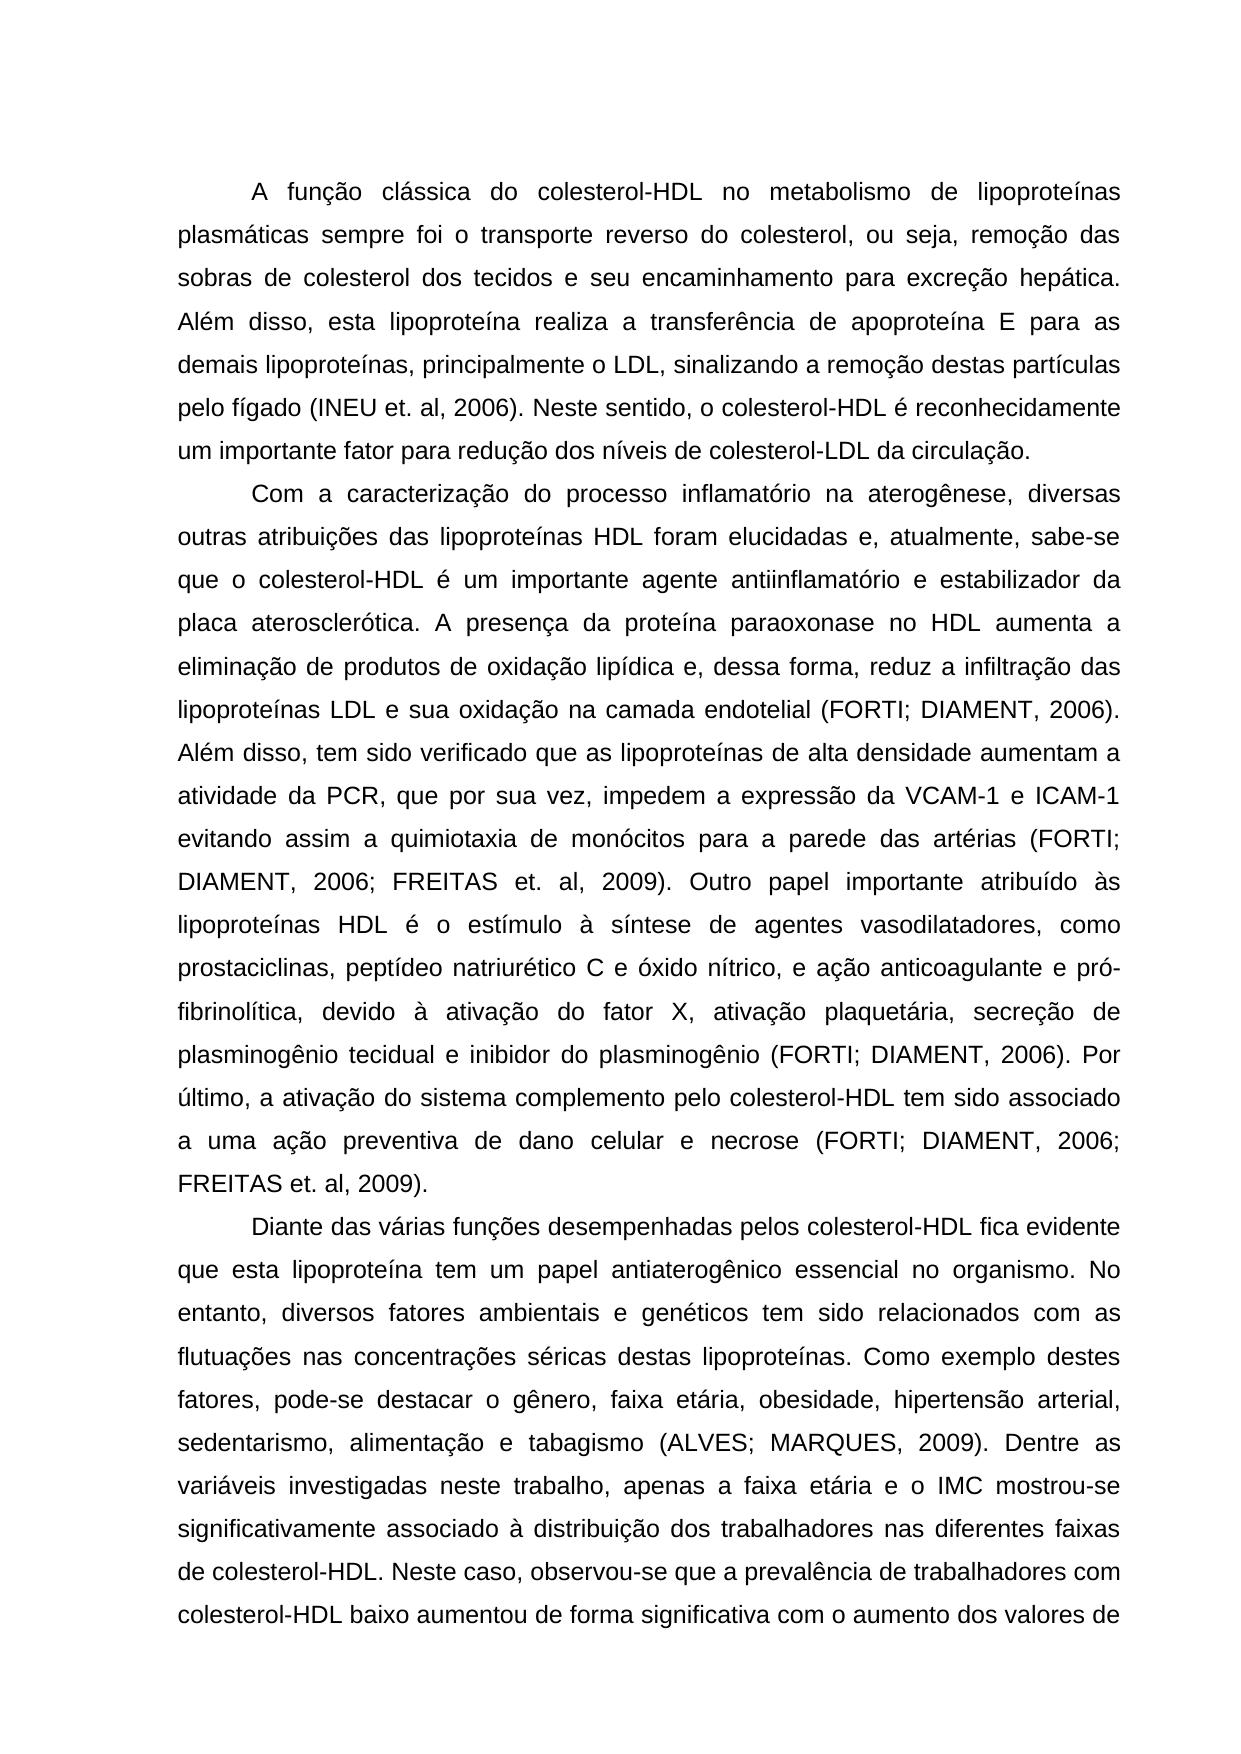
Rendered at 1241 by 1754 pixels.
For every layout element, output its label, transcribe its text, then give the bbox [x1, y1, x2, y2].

text Com a caracterização do processo inflamatório na aterogênese, diversas outras atribuições das lipoproteínas HDL foram elucidadas e, atualmente, sabe-se que o colesterol-HDL é um importante agente antiinflamatório e estabilizador da placa aterosclerótica. A presença da proteína paraoxonase no HDL aumenta a eliminação de produtos de oxidação lipídica e, dessa forma, reduz a infiltração das lipoproteínas LDL e sua oxidação na camada endotelial (FORTI; DIAMENT, 2006). Além disso, tem sido verificado que as lipoproteínas de alta densidade aumentam a atividade da PCR, que por sua vez, impedem a expressão da VCAM-1 e ICAM-1 evitando assim a quimiotaxia de monócitos para a parede das artérias (FORTI; DIAMENT, 2006; FREITAS et. al, 2009). Outro papel importante atribuído às lipoproteínas HDL é o estímulo à síntese de agentes vasodilatadores, como prostaciclinas, peptídeo natriurético C e óxido nítrico, e ação anticoagulante e pró-fibrinolítica, devido à ativação do fator X, ativação plaquetária, secreção de plasminogênio tecidual e inibidor do plasminogênio (FORTI; DIAMENT, 2006). Por último, a ativação do sistema complemento pelo colesterol-HDL tem sido associado a uma ação preventiva de dano celular e necrose (FORTI; DIAMENT, 2006; FREITAS et. al, 2009). [177, 479, 1122, 1198]
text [177, 1212, 1122, 1629]
text A função clássica do colesterol-HDL no metabolismo de lipoproteínas plasmáticas sempre foi o transporte reverso do colesterol, ou seja, remoção das sobras de colesterol dos tecidos e seu encaminhamento para excreção hepática. Além disso, esta lipoproteína realiza a transferência de apoproteína E para as demais lipoproteínas, principalmente o LDL, sinalizando a remoção destas partículas pelo fígado (INEU et. al, 2006). Neste sentido, o colesterol-HDL é reconhecidamente um importante fator para redução dos níveis de colesterol-LDL da circulação. [177, 177, 1122, 465]
